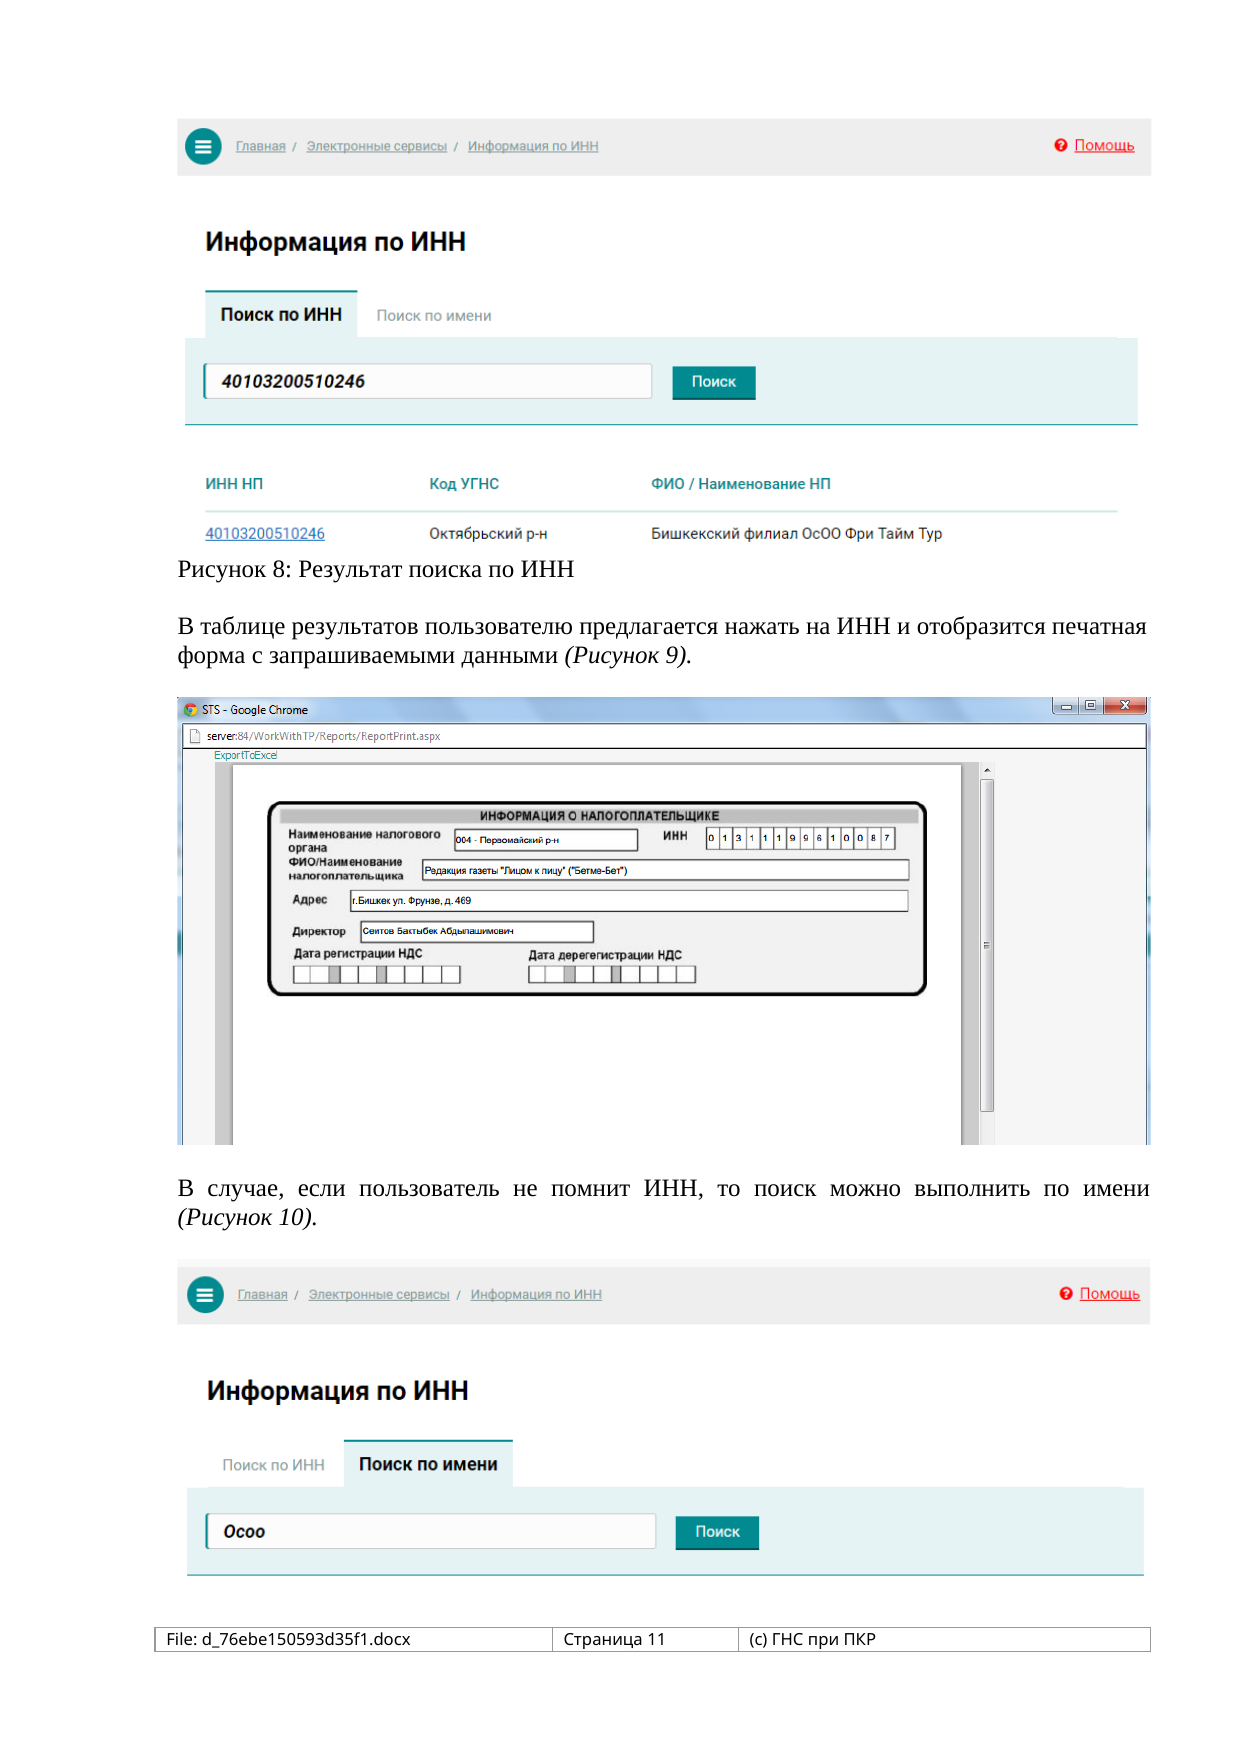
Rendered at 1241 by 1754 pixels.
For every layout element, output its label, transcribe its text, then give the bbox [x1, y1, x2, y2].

text Рисунок 8: Результат поиска по ИНН [177, 554, 1152, 582]
picture [177, 697, 1151, 1145]
picture [177, 1259, 1151, 1594]
picture [177, 118, 1152, 554]
text В таблице результатов пользователю предлагается нажать на ИНН и отобразится печатная форма с запрашиваемыми данными (Рисунок 9). [177, 611, 1152, 669]
text В случае, если пользователь не помнит ИНН, то поиск можно выполнить по имени (Рисунок 10). [177, 1173, 1152, 1231]
